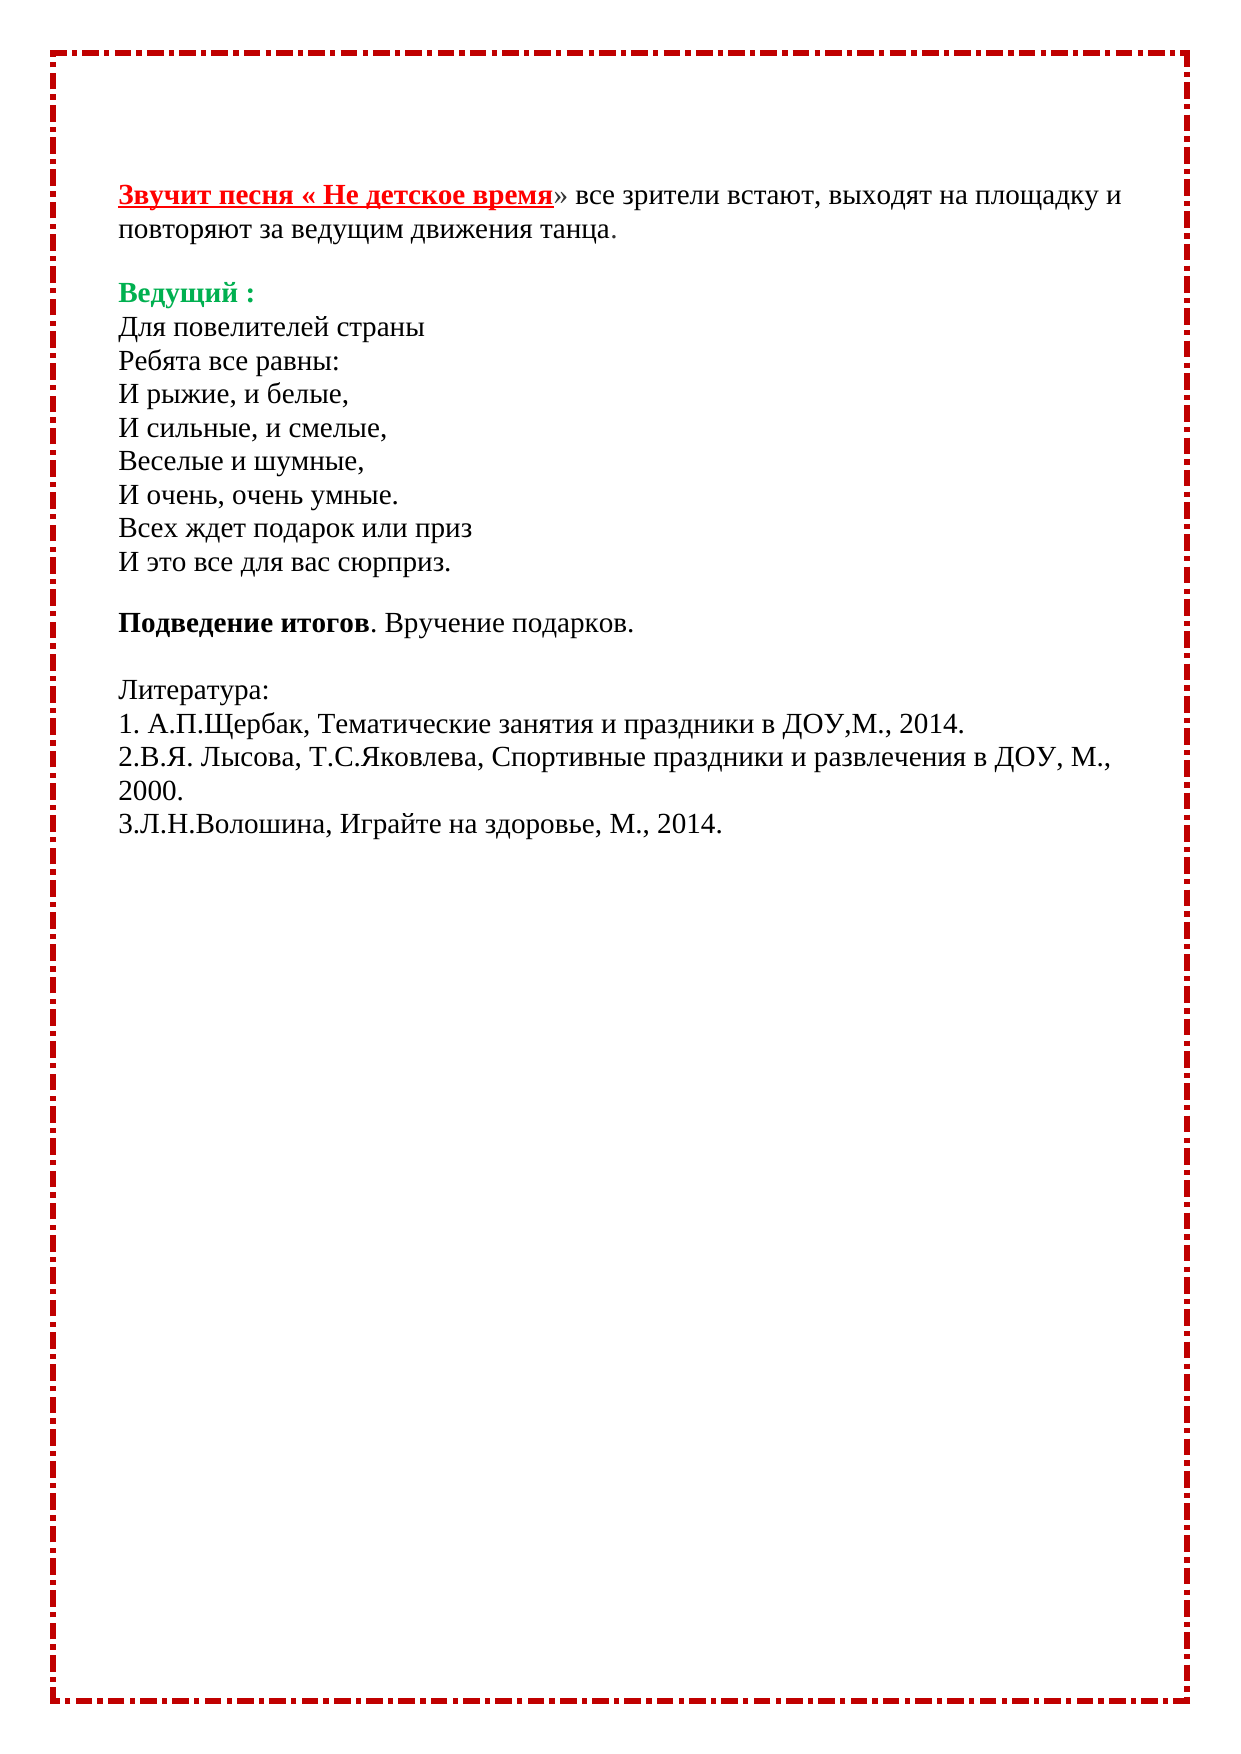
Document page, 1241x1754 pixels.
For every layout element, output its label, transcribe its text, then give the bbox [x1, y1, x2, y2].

text 3.Л.Н.Волошина, Играйте на здоровье, М., 2014. [118, 807, 1122, 840]
text Литература: [118, 672, 1122, 706]
text Подведение итогов. Вручение подарков. [118, 605, 1122, 639]
text Звучит песня « Не детское время» все зрители встают, выходят на площадку и повторяют за ведущим движения танца. [118, 177, 1122, 244]
text Ведущий : Для повелителей страны Ребята все равны: И рыжие, и белые, И сильные, и смелые, Веселые и шумные, И очень, очень умные. Всех ждет подарок или приз И это все для вас сюрприз. [118, 276, 1122, 605]
text 1. А.П.Щербак, Тематические занятия и праздники в ДОУ,М., 2014. [118, 706, 1122, 739]
text 2.В.Я. Лысова, Т.С.Яковлева, Спортивные праздники и развлечения в ДОУ, М., 2000. [118, 739, 1122, 807]
